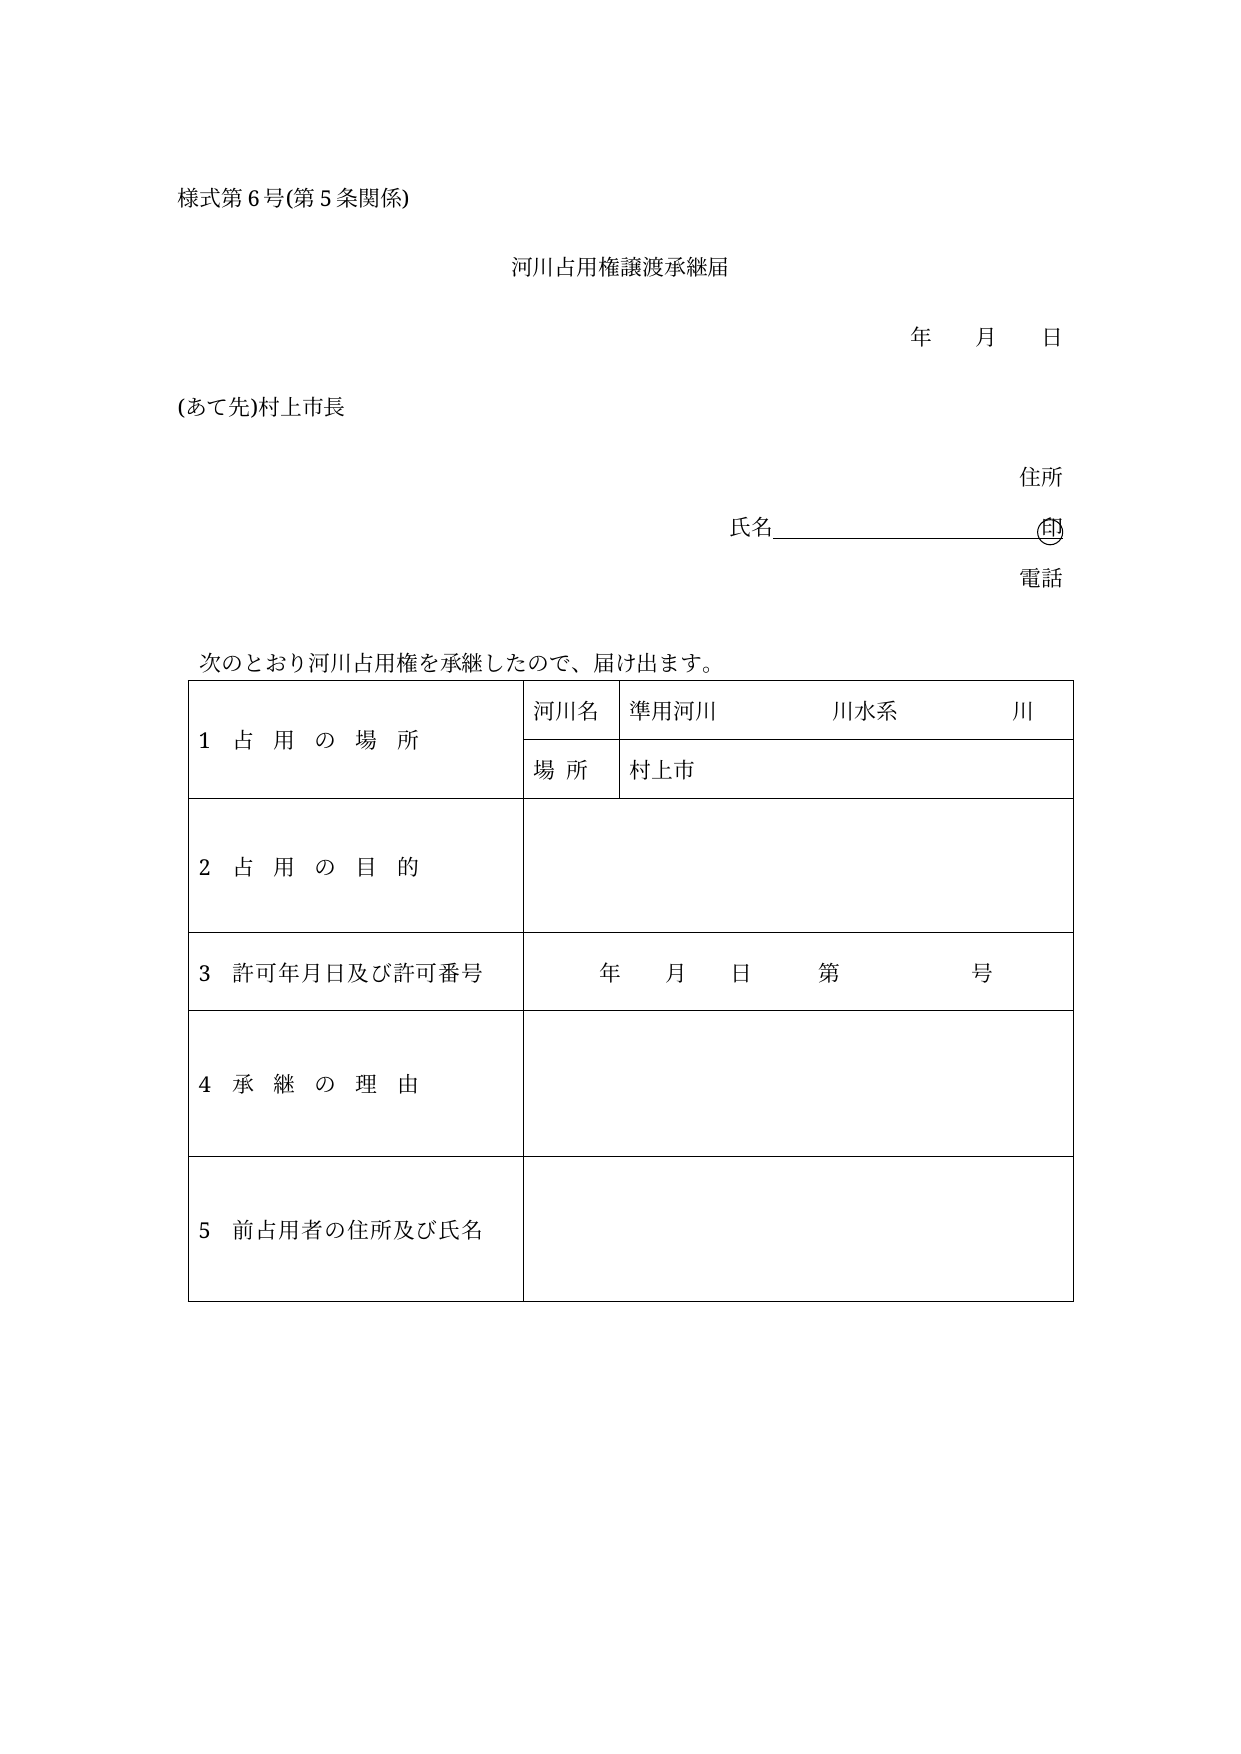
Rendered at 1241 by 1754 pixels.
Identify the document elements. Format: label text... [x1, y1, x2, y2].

table_cell [524, 1011, 1073, 1156]
text 次のとおり河川占用権を承継したので、届け出ます。 [177, 645, 1063, 680]
table_header 準用河川 川水系 川 [620, 681, 1073, 739]
table_cell 2 占用の目的 [189, 799, 523, 932]
table_header 1 占用の場所 [189, 681, 523, 798]
table_cell 村上市 [620, 740, 1073, 798]
table_header 河川名 [524, 681, 619, 739]
table_cell 3 許可年月日及び許可番号 [189, 933, 523, 1010]
table_cell [524, 1157, 1073, 1301]
table_cell 場所 [524, 740, 619, 798]
text 住所 [177, 458, 1063, 493]
table_cell 年 月 日 第 号 [524, 933, 1073, 1010]
table_cell 4 承継の理由 [189, 1011, 523, 1156]
table_cell 5 前占用者の住所及び氏名 [189, 1157, 523, 1301]
text 電話 [177, 559, 1063, 594]
table_cell [524, 799, 1073, 932]
text 年 月 日 [177, 319, 1063, 353]
text 様式第6号(第5条関係) [177, 179, 1063, 214]
text (あて先)村上市長 [177, 388, 1063, 423]
text 河川占用権譲渡承継届 [177, 249, 1063, 284]
text 氏名 印 [177, 509, 1063, 544]
